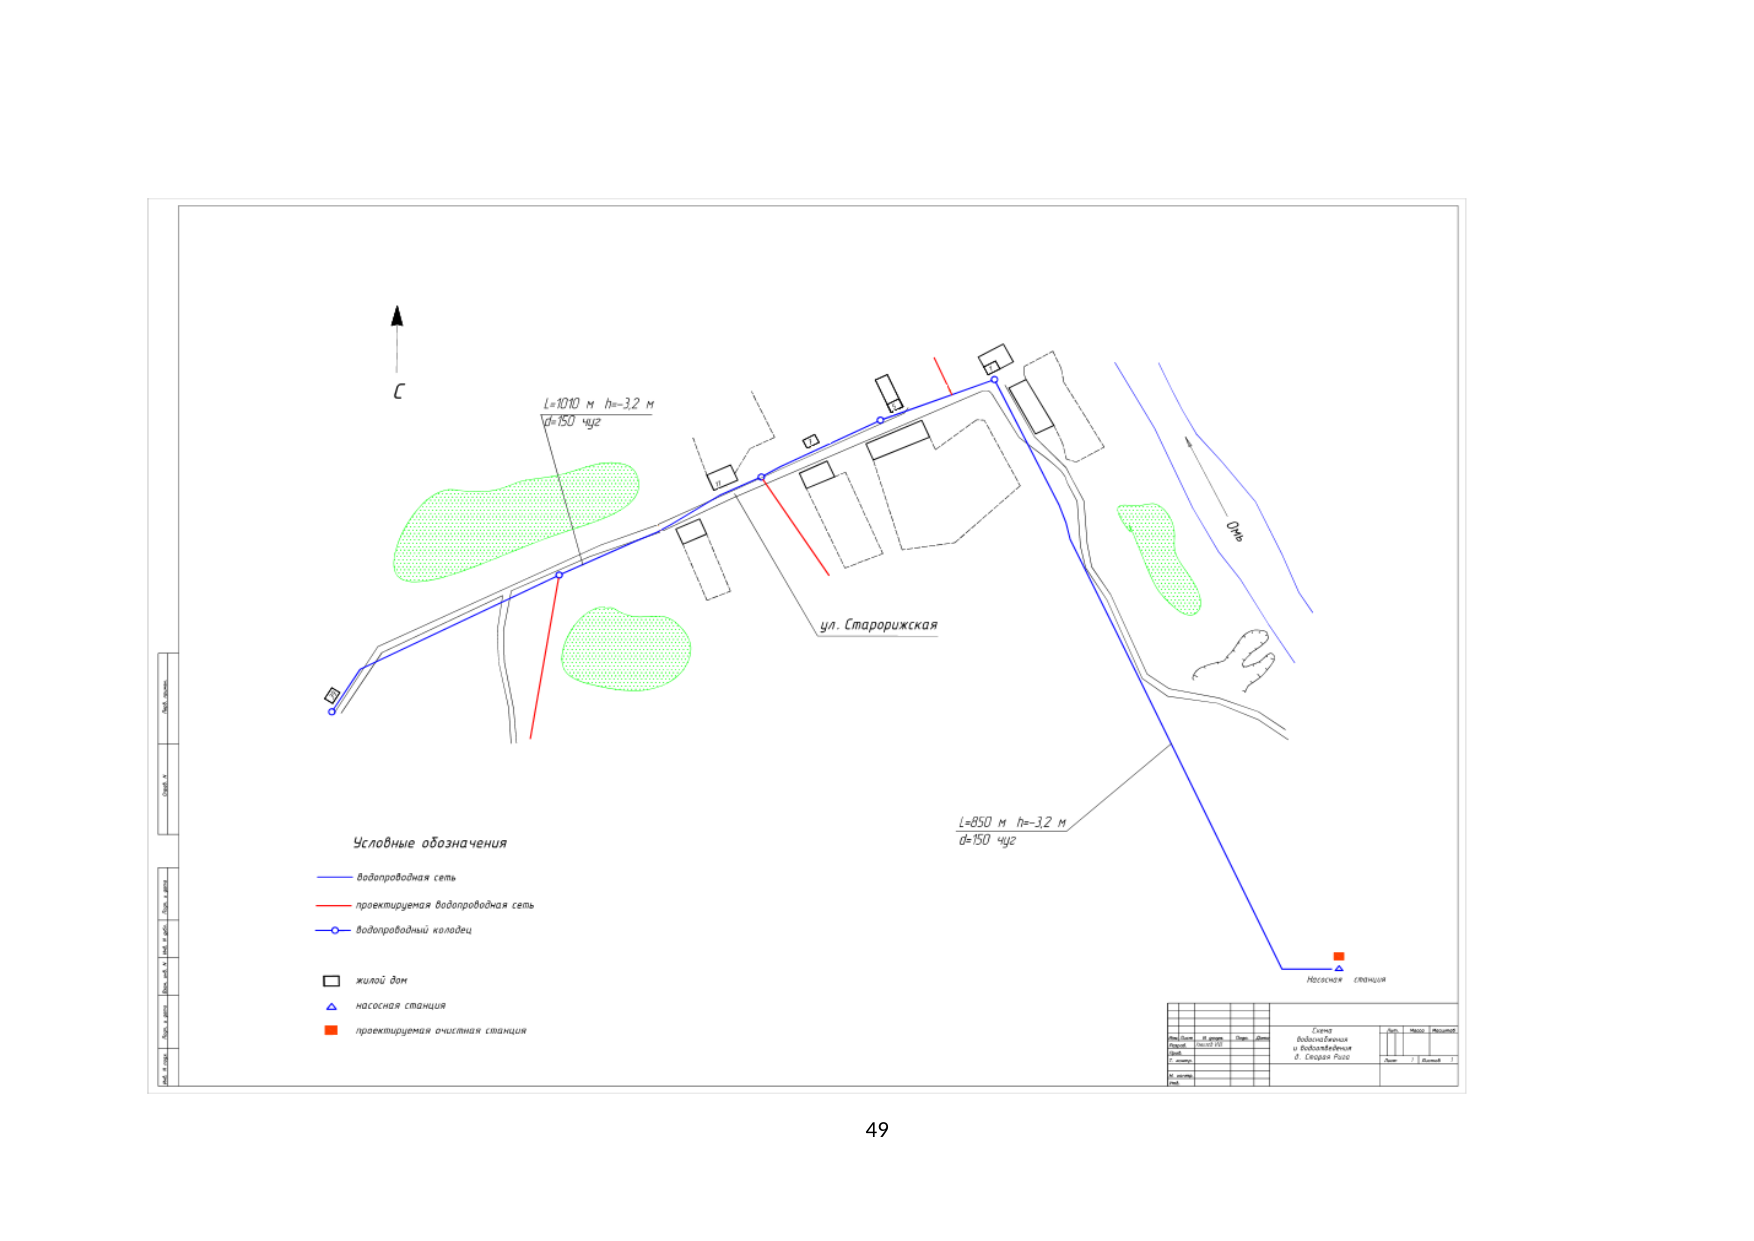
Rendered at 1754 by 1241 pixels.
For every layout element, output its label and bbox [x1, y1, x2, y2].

picture [118, 177, 1496, 1114]
